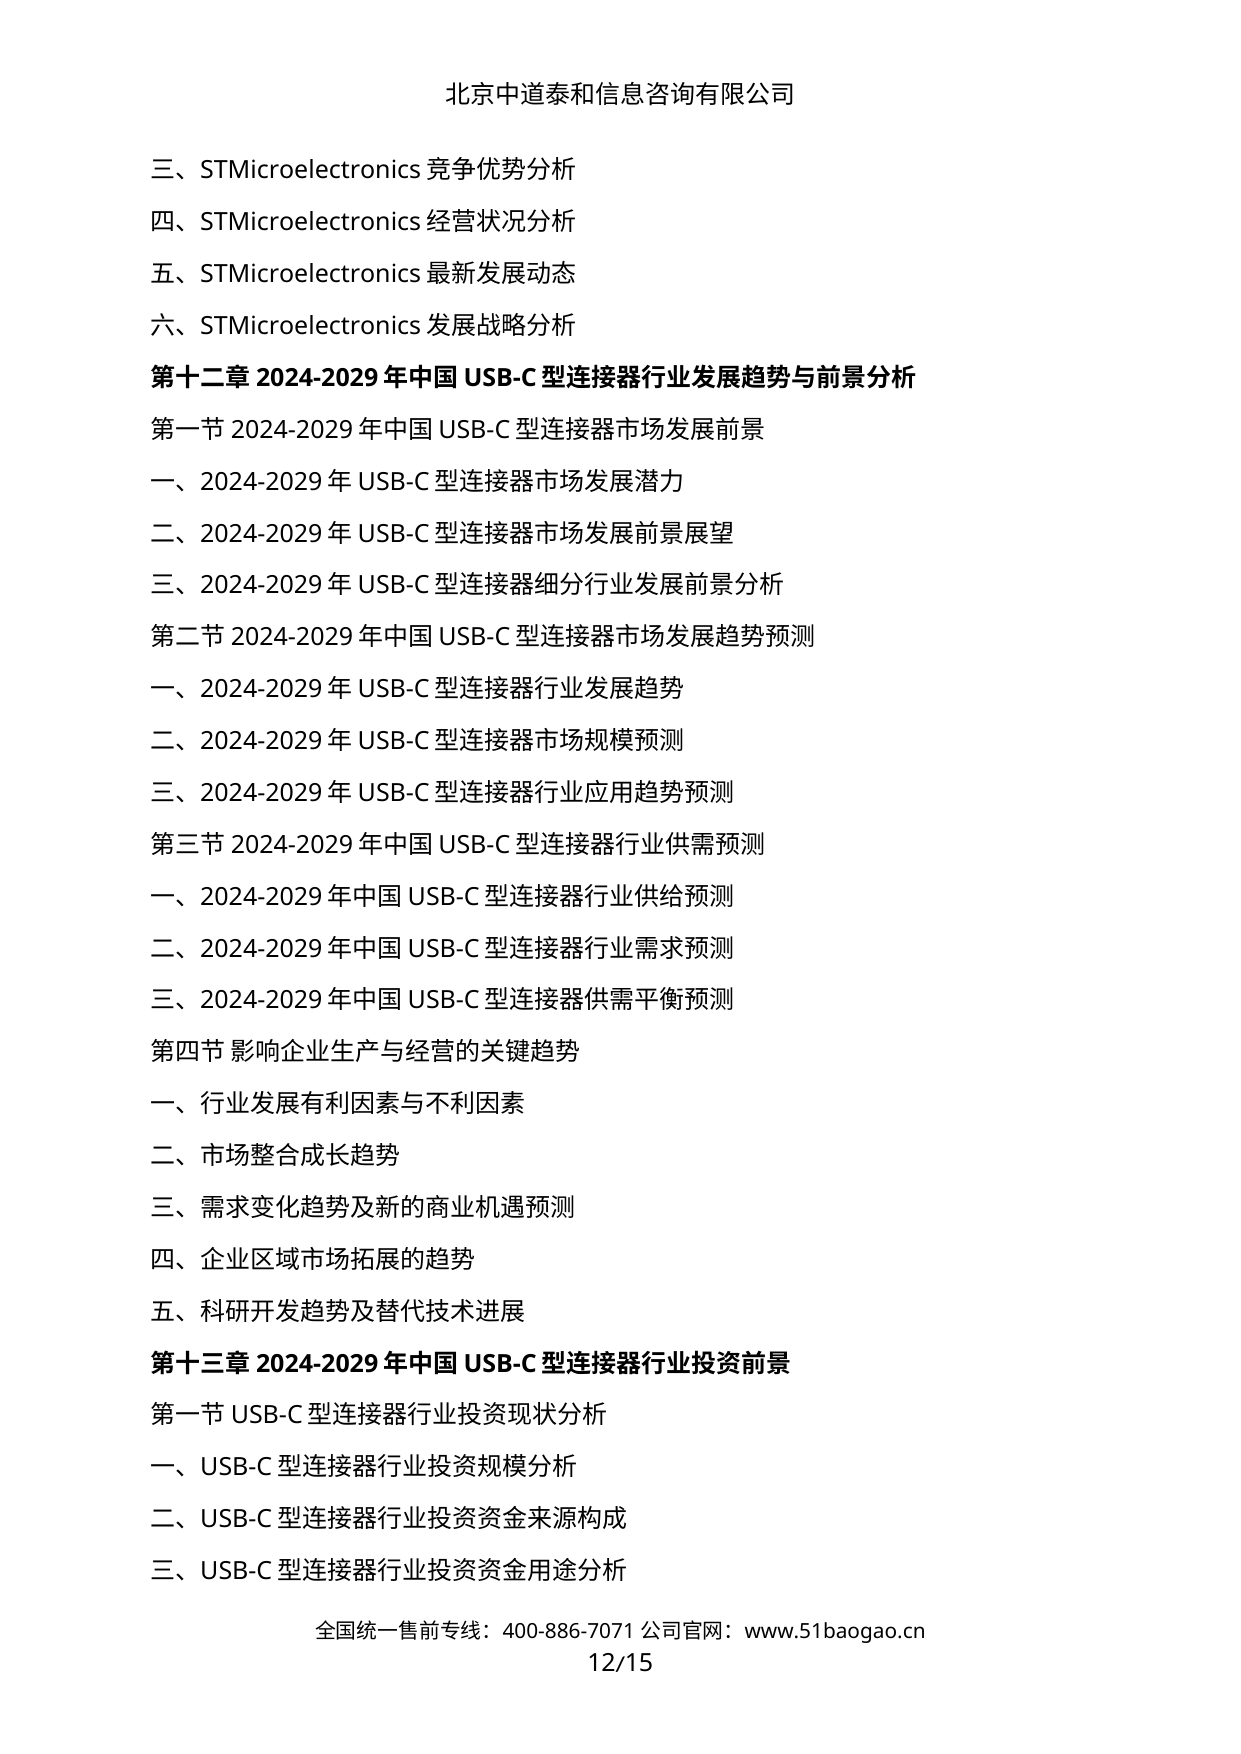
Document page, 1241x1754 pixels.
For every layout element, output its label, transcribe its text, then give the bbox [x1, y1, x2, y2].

text 三、2024-2029年USB-C型连接器行业应用趋势预测 [150, 772, 1090, 809]
text 第十三章 2024-2029年中国USB-C型连接器行业投资前景 [150, 1343, 1090, 1379]
text 四、企业区域市场拓展的趋势 [150, 1239, 1090, 1276]
text 五、STMicroelectronics最新发展动态 [150, 254, 1090, 290]
text 第一节 USB-C型连接器行业投资现状分析 [150, 1395, 1090, 1431]
text 二、市场整合成长趋势 [150, 1136, 1090, 1172]
text 二、2024-2029年USB-C型连接器市场规模预测 [150, 721, 1090, 757]
text 一、2024-2029年USB-C型连接器行业发展趋势 [150, 669, 1090, 705]
text 六、STMicroelectronics发展战略分析 [150, 306, 1090, 342]
text 一、行业发展有利因素与不利因素 [150, 1084, 1090, 1120]
text 第十二章 2024-2029年中国USB-C型连接器行业发展趋势与前景分析 [150, 357, 1090, 394]
text 三、2024-2029年USB-C型连接器细分行业发展前景分析 [150, 565, 1090, 601]
text 一、USB-C型连接器行业投资规模分析 [150, 1447, 1090, 1483]
text 第一节 2024-2029年中国USB-C型连接器市场发展前景 [150, 409, 1090, 446]
text 一、2024-2029年中国USB-C型连接器行业供给预测 [150, 876, 1090, 912]
text 三、2024-2029年中国USB-C型连接器供需平衡预测 [150, 980, 1090, 1016]
text 二、2024-2029年USB-C型连接器市场发展前景展望 [150, 513, 1090, 549]
text 四、STMicroelectronics经营状况分析 [150, 202, 1090, 238]
text 三、STMicroelectronics竞争优势分析 [150, 150, 1090, 186]
text 三、需求变化趋势及新的商业机遇预测 [150, 1187, 1090, 1224]
text 二、2024-2029年中国USB-C型连接器行业需求预测 [150, 928, 1090, 964]
text 三、USB-C型连接器行业投资资金用途分析 [150, 1551, 1090, 1587]
text 第二节 2024-2029年中国USB-C型连接器市场发展趋势预测 [150, 617, 1090, 653]
text 一、2024-2029年USB-C型连接器市场发展潜力 [150, 461, 1090, 497]
text 第三节 2024-2029年中国USB-C型连接器行业供需预测 [150, 824, 1090, 861]
text 第四节 影响企业生产与经营的关键趋势 [150, 1032, 1090, 1068]
text 五、科研开发趋势及替代技术进展 [150, 1291, 1090, 1327]
text 二、USB-C型连接器行业投资资金来源构成 [150, 1499, 1090, 1535]
